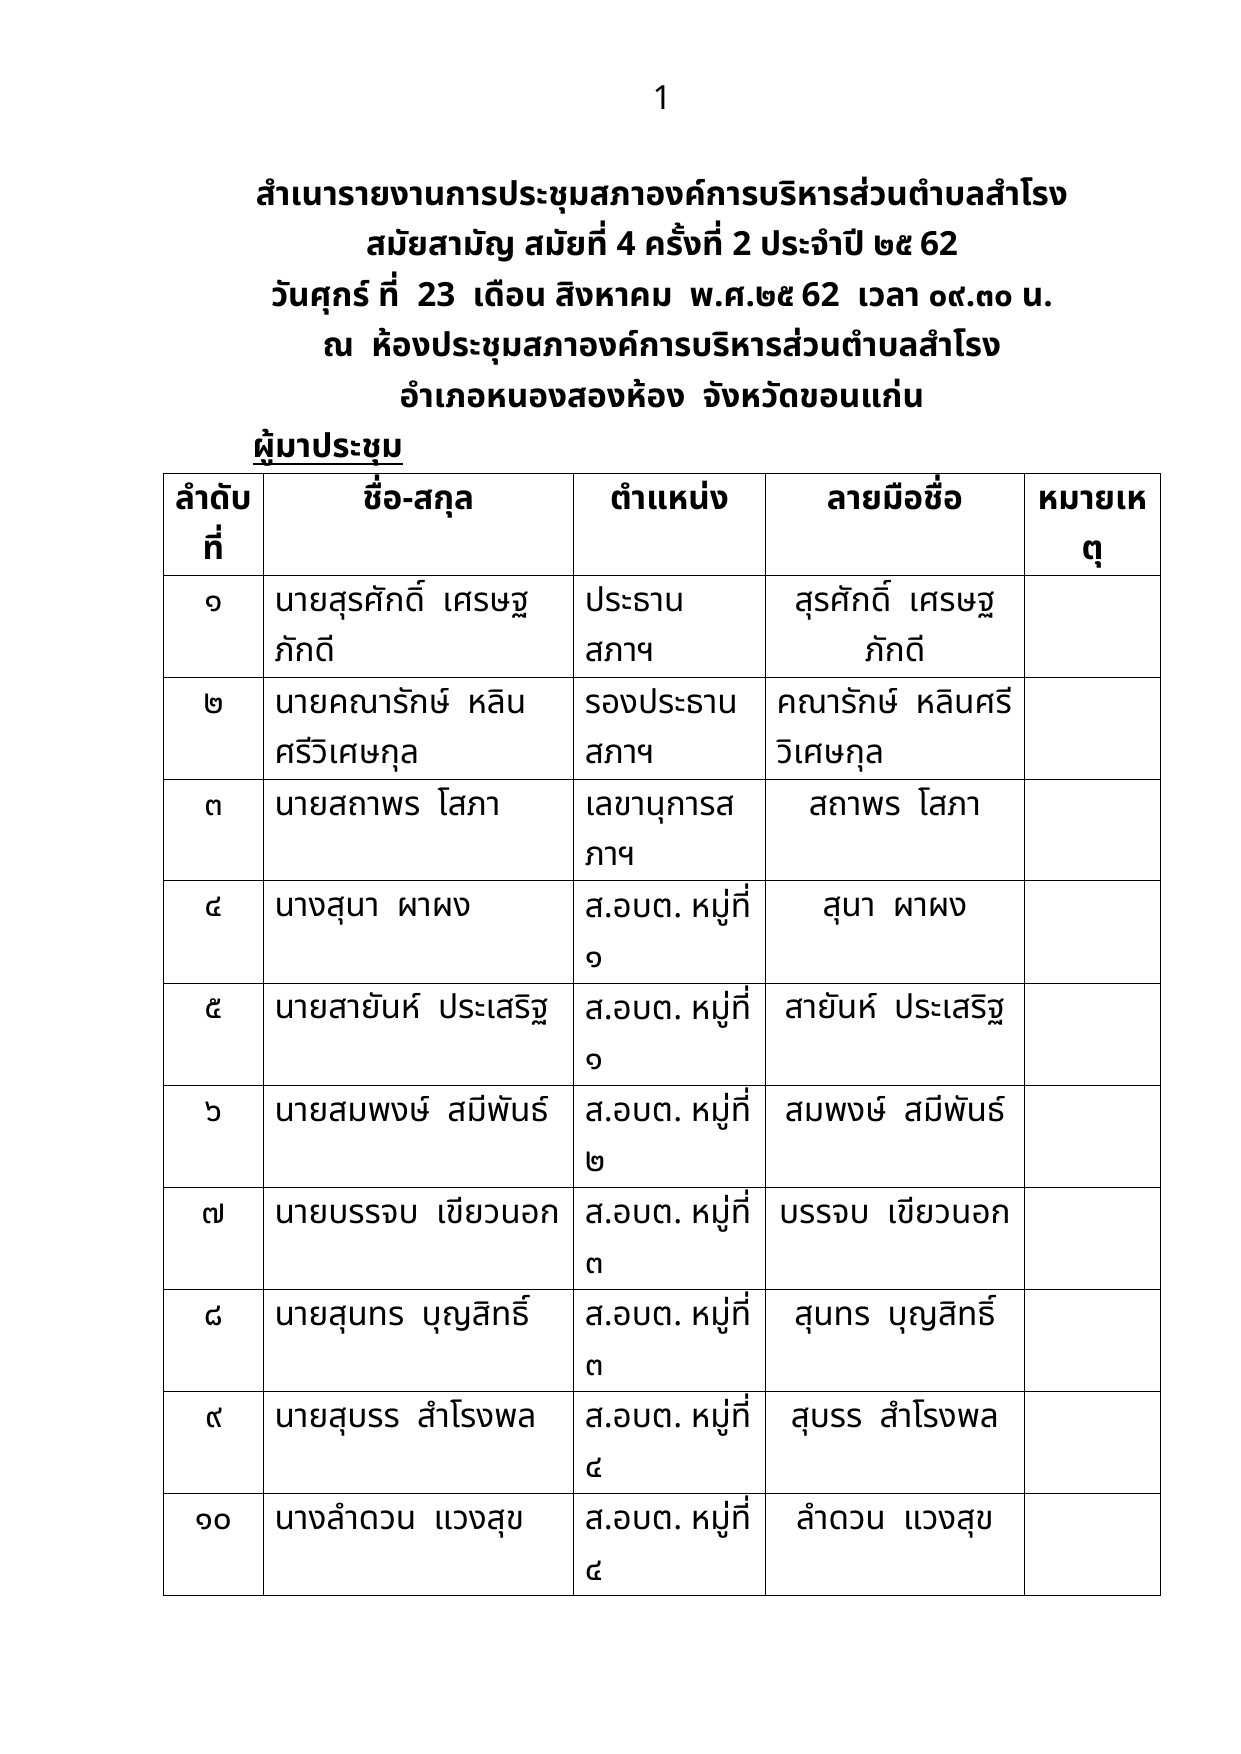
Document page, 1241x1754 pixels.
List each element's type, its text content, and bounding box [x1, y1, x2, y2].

table_header ตำแหน่ง [574, 474, 765, 574]
table_cell ส.อบต. หมู่ที่ ๒ [574, 1086, 765, 1187]
table_cell [1025, 1290, 1160, 1391]
table_cell คณารักษ์ หลินศรีวิเศษกุล [766, 678, 1024, 778]
table_header ลำดับที่ [164, 474, 263, 574]
table_cell ส.อบต. หมู่ที่ ๓ [574, 1188, 765, 1289]
table_cell สถาพร โสภา [766, 780, 1024, 880]
table_cell สายันห์ ประเสริฐ [766, 984, 1024, 1084]
table_cell ลำดวน แวงสุข [766, 1494, 1024, 1595]
table_cell สุนทร บุญสิทธิ์ [766, 1290, 1024, 1391]
table_cell [1025, 576, 1160, 677]
table_cell นายสุบรร สำโรงพล [264, 1392, 573, 1493]
table_cell นางลำดวน แวงสุข [264, 1494, 573, 1595]
table_cell นายคณารักษ์ หลินศรีวิเศษกุล [264, 678, 573, 778]
table_cell [1025, 1392, 1160, 1493]
table_cell ส.อบต. หมู่ที่ ๔ [574, 1494, 765, 1595]
table_cell นายสุรศักดิ์ เศรษฐภักดี [264, 576, 573, 677]
table_cell ๘ [164, 1290, 263, 1391]
table_cell ๑ [164, 576, 263, 677]
table_cell ๖ [164, 1086, 263, 1187]
text ณ ห้องประชุมสภาองค์การบริหารส่วนตำบลสำโรง [177, 321, 1146, 372]
table_cell ๒ [164, 678, 263, 778]
table_cell สุนา ผาผง [766, 881, 1024, 982]
table_cell [1025, 1086, 1160, 1187]
table_cell นายสมพงษ์ สมีพันธ์ [264, 1086, 573, 1187]
table_cell ๗ [164, 1188, 263, 1289]
table_cell ส.อบต. หมู่ที่ ๔ [574, 1392, 765, 1493]
table_header หมายเหตุ [1025, 474, 1160, 574]
table_cell ๕ [164, 984, 263, 1084]
text ผู้มาประชุม [177, 422, 1146, 473]
table_cell สุบรร สำโรงพล [766, 1392, 1024, 1493]
table_cell ๑๐ [164, 1494, 263, 1595]
table_cell ๓ [164, 780, 263, 880]
text สำเนารายงานการประชุมสภาองค์การบริหารส่วนตำบลสำโรง [177, 170, 1146, 220]
table_cell ประธานสภาฯ [574, 576, 765, 677]
table_header ชื่อ-สกุล [264, 474, 573, 574]
table_cell นายบรรจบ เขียวนอก [264, 1188, 573, 1289]
table_cell [1025, 1494, 1160, 1595]
table_cell ๙ [164, 1392, 263, 1493]
table_cell นายสุนทร บุญสิทธิ์ [264, 1290, 573, 1391]
table_cell สมพงษ์ สมีพันธ์ [766, 1086, 1024, 1187]
table_cell ส.อบต. หมู่ที่ ๑ [574, 984, 765, 1084]
text วันศุกร์ ที่ 23 เดือน สิงหาคม พ.ศ.๒๕62 เวลา ๐๙.๓๐ น. [177, 271, 1146, 321]
table_cell เลขานุการสภาฯ [574, 780, 765, 880]
table_cell [1025, 984, 1160, 1084]
table_cell [1025, 678, 1160, 778]
table_cell ส.อบต. หมู่ที่ ๑ [574, 881, 765, 982]
table_cell บรรจบ เขียวนอก [766, 1188, 1024, 1289]
table_cell ส.อบต. หมู่ที่ ๓ [574, 1290, 765, 1391]
text อำเภอหนองสองห้อง จังหวัดขอนแก่น [177, 372, 1146, 422]
table_cell นายสายันห์ ประเสริฐ [264, 984, 573, 1084]
table_cell นางสุนา ผาผง [264, 881, 573, 982]
text สมัยสามัญ สมัยที่ 4 ครั้งที่ 2 ประจำปี ๒๕62 [177, 220, 1146, 271]
table_cell สุรศักดิ์ เศรษฐภักดี [766, 576, 1024, 677]
table_header ลายมือชื่อ [766, 474, 1024, 574]
table_cell [1025, 1188, 1160, 1289]
table_cell นายสถาพร โสภา [264, 780, 573, 880]
table_cell [1025, 881, 1160, 982]
table_cell ๔ [164, 881, 263, 982]
table_cell รองประธานสภาฯ [574, 678, 765, 778]
table_cell [1025, 780, 1160, 880]
